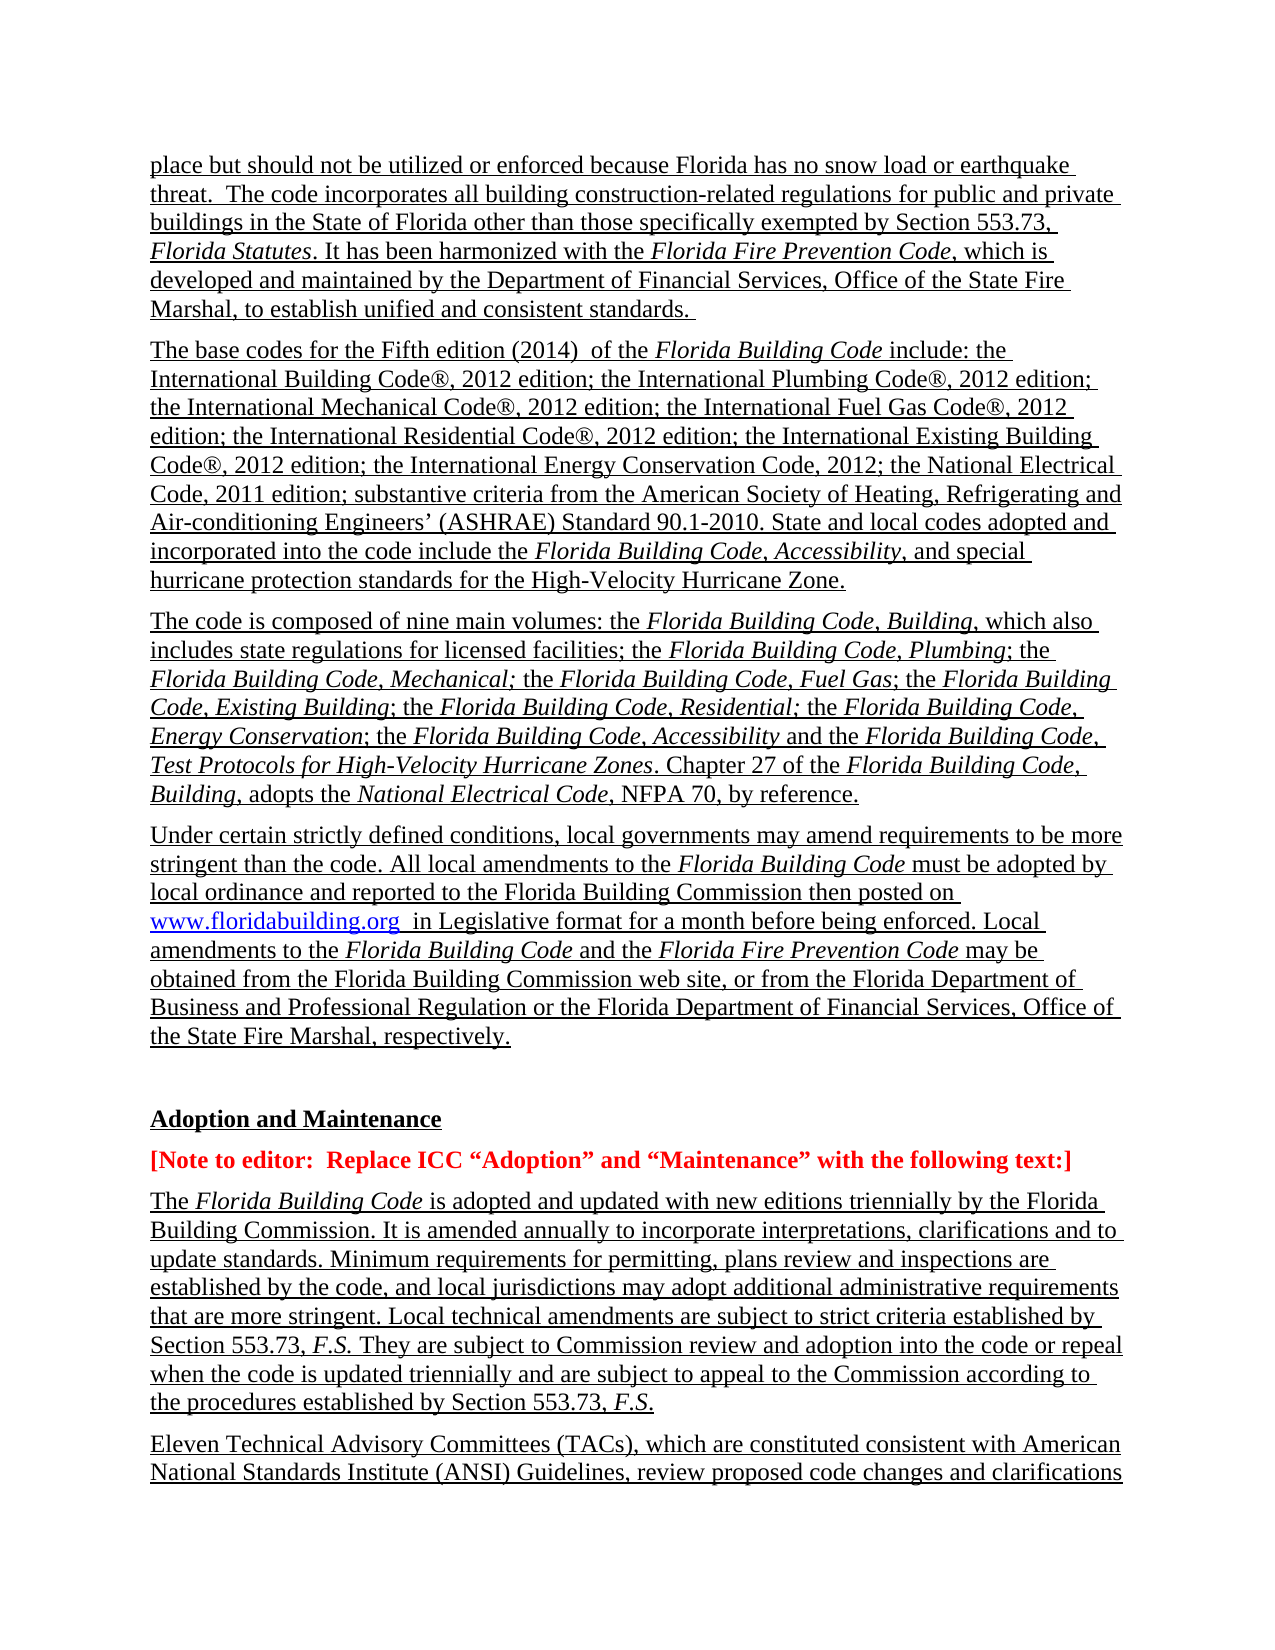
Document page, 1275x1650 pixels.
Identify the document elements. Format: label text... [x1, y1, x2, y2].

text Under certain strictly defined conditions, local governments may amend requirements to be more stringent than the code. All local amendments to the Florida Building Code must be adopted by local ordinance and reported to the Florida Building Commission then posted on www.floridabuilding.org in Legislative format for a month before being enforced. Local amendments to the Florida Building Code and the Florida Fire Prevention Code may be obtained from the Florida Building Commission web site, or from the Florida Department of Business and Professional Regulation or the Florida Department of Financial Services, Office of the State Fire Marshal, respectively. [150, 820, 1125, 1050]
text The base codes for the Fifth edition (2014) of the Florida Building Code include: the International Building Code®, 2012 edition; the International Plumbing Code®, 2012 edition; the International Mechanical Code®, 2012 edition; the International Fuel Gas Code®, 2012 edition; the International Residential Code®, 2012 edition; the International Existing Building Code®, 2012 edition; the International Energy Conservation Code, 2012; the National Electrical Code, 2011 edition; substantive criteria from the American Society of Heating, Refrigerating and Air-conditioning Engineers’ (ASHRAE) Standard 90.1-2010. State and local codes adopted and incorporated into the code include the Florida Building Code, Accessibility, and special hurricane protection standards for the High-Velocity Hurricane Zone. [150, 335, 1125, 594]
text Adoption and Maintenance [150, 1104, 1125, 1132]
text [150, 1429, 1125, 1486]
text The Florida Building Code is adopted and updated with new editions triennially by the Florida Building Commission. It is amended annually to incorporate interpretations, clarifications and to update standards. Minimum requirements for permitting, plans review and inspections are established by the code, and local jurisdictions may adopt additional administrative requirements that are more stringent. Local technical amendments are subject to strict criteria established by Section 553.73, F.S. They are subject to Commission review and adoption into the code or repeal when the code is updated triennially and are subject to appeal to the Commission according to the procedures established by Section 553.73, F.S. [150, 1186, 1125, 1416]
text The code is composed of nine main volumes: the Florida Building Code, Building, which also includes state regulations for licensed facilities; the Florida Building Code, Plumbing; the Florida Building Code, Mechanical; the Florida Building Code, Fuel Gas; the Florida Building Code, Existing Building; the Florida Building Code, Residential; the Florida Building Code, Energy Conservation; the Florida Building Code, Accessibility and the Florida Building Code, Test Protocols for High-Velocity Hurricane Zones. Chapter 27 of the Florida Building Code, Building, adopts the National Electrical Code, NFPA 70, by reference. [150, 606, 1125, 807]
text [150, 150, 1125, 322]
text [Note to editor: Replace ICC “Adoption” and “Maintenance” with the following text:] [150, 1145, 1125, 1174]
